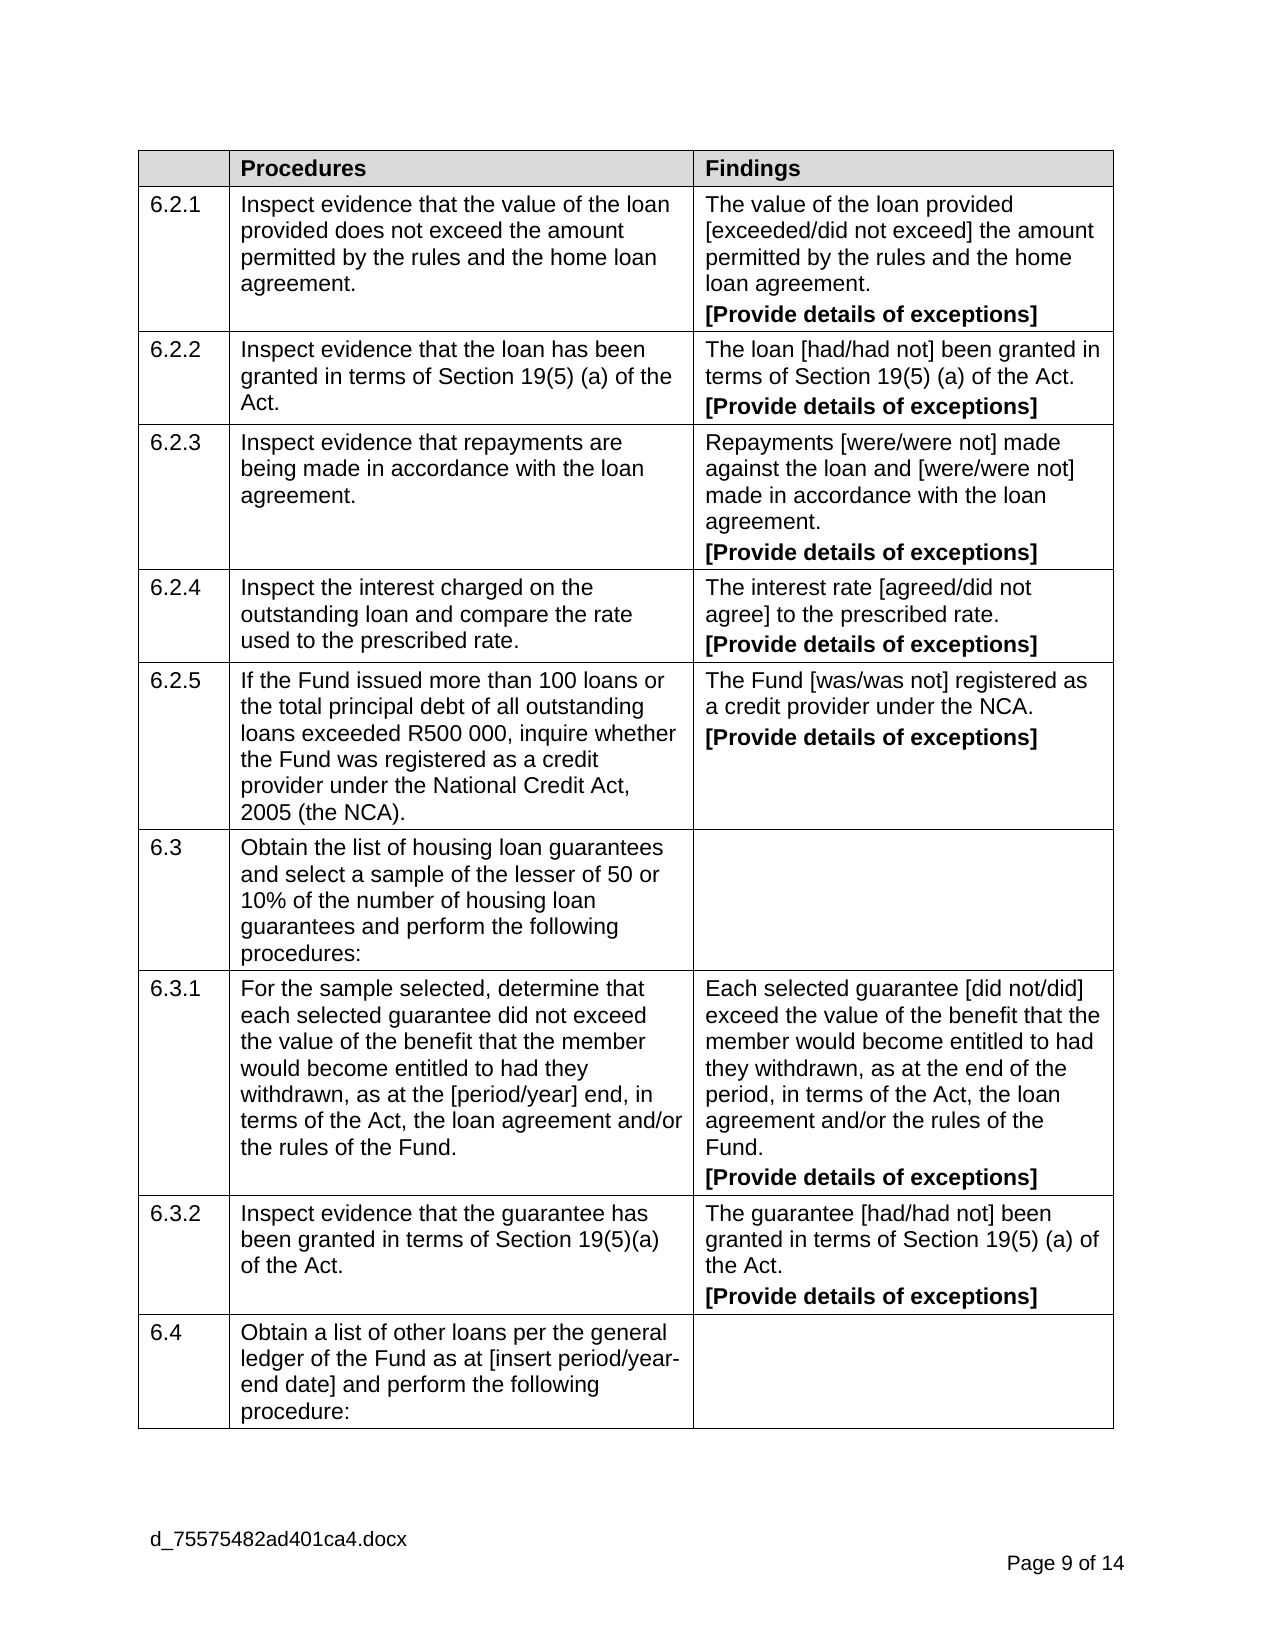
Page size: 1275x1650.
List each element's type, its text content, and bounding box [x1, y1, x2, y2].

table_cell 6.2.1 [139, 187, 229, 331]
table_cell The value of the loan provided [exceeded/did not exceed] the amount permitted by the rules and the home loan agreement. [Provide details of exceptions] [694, 187, 1113, 331]
table_cell [694, 1315, 1113, 1428]
table_cell 6.4 [139, 1315, 229, 1428]
table_cell 6.2.4 [139, 570, 229, 662]
table_cell The loan [had/had not] been granted in terms of Section 19(5) (a) of the Act. [Provide details of exceptions] [694, 332, 1113, 424]
table_cell Inspect evidence that repayments are being made in accordance with the loan agreement. [230, 425, 693, 569]
table_cell 6.3 [139, 830, 229, 970]
table_cell 6.2.3 [139, 425, 229, 569]
table_header Procedures [230, 151, 693, 186]
table_cell Obtain a list of other loans per the general ledger of the Fund as at [insert period/year-end date] and perform the following procedure: [230, 1315, 693, 1428]
table_cell Inspect evidence that the value of the loan provided does not exceed the amount permitted by the rules and the home loan agreement. [230, 187, 693, 331]
table_cell [694, 830, 1113, 970]
table_cell Repayments [were/were not] made against the loan and [were/were not] made in accordance with the loan agreement. [Provide details of exceptions] [694, 425, 1113, 569]
table_cell Inspect the interest charged on the outstanding loan and compare the rate used to the prescribed rate. [230, 570, 693, 662]
table_cell If the Fund issued more than 100 loans or the total principal debt of all outstanding loans exceeded R500 000, inquire whether the Fund was registered as a credit provider under the National Credit Act, 2005 (the NCA). [230, 663, 693, 829]
table_cell 6.3.2 [139, 1196, 229, 1313]
table_header [139, 151, 229, 186]
table_cell Obtain the list of housing loan guarantees and select a sample of the lesser of 50 or 10% of the number of housing loan guarantees and perform the following procedures: [230, 830, 693, 970]
table_cell The Fund [was/was not] registered as a credit provider under the NCA. [Provide details of exceptions] [694, 663, 1113, 829]
table_cell Inspect evidence that the guarantee has been granted in terms of Section 19(5)(a) of the Act. [230, 1196, 693, 1313]
table_cell Inspect evidence that the loan has been granted in terms of Section 19(5) (a) of the Act. [230, 332, 693, 424]
table_cell The guarantee [had/had not] been granted in terms of Section 19(5) (a) of the Act. [Provide details of exceptions] [694, 1196, 1113, 1313]
table_cell 6.2.2 [139, 332, 229, 424]
table_cell Each selected guarantee [did not/did] exceed the value of the benefit that the member would become entitled to had they withdrawn, as at the end of the period, in terms of the Act, the loan agreement and/or the rules of the Fund. [Provide details of exceptions] [694, 971, 1113, 1194]
table_cell For the sample selected, determine that each selected guarantee did not exceed the value of the benefit that the member would become entitled to had they withdrawn, as at the [period/year] end, in terms of the Act, the loan agreement and/or the rules of the Fund. [230, 971, 693, 1194]
table_cell 6.3.1 [139, 971, 229, 1194]
table_cell The interest rate [agreed/did not agree] to the prescribed rate. [Provide details of exceptions] [694, 570, 1113, 662]
table_cell 6.2.5 [139, 663, 229, 829]
table_header Findings [694, 151, 1113, 186]
